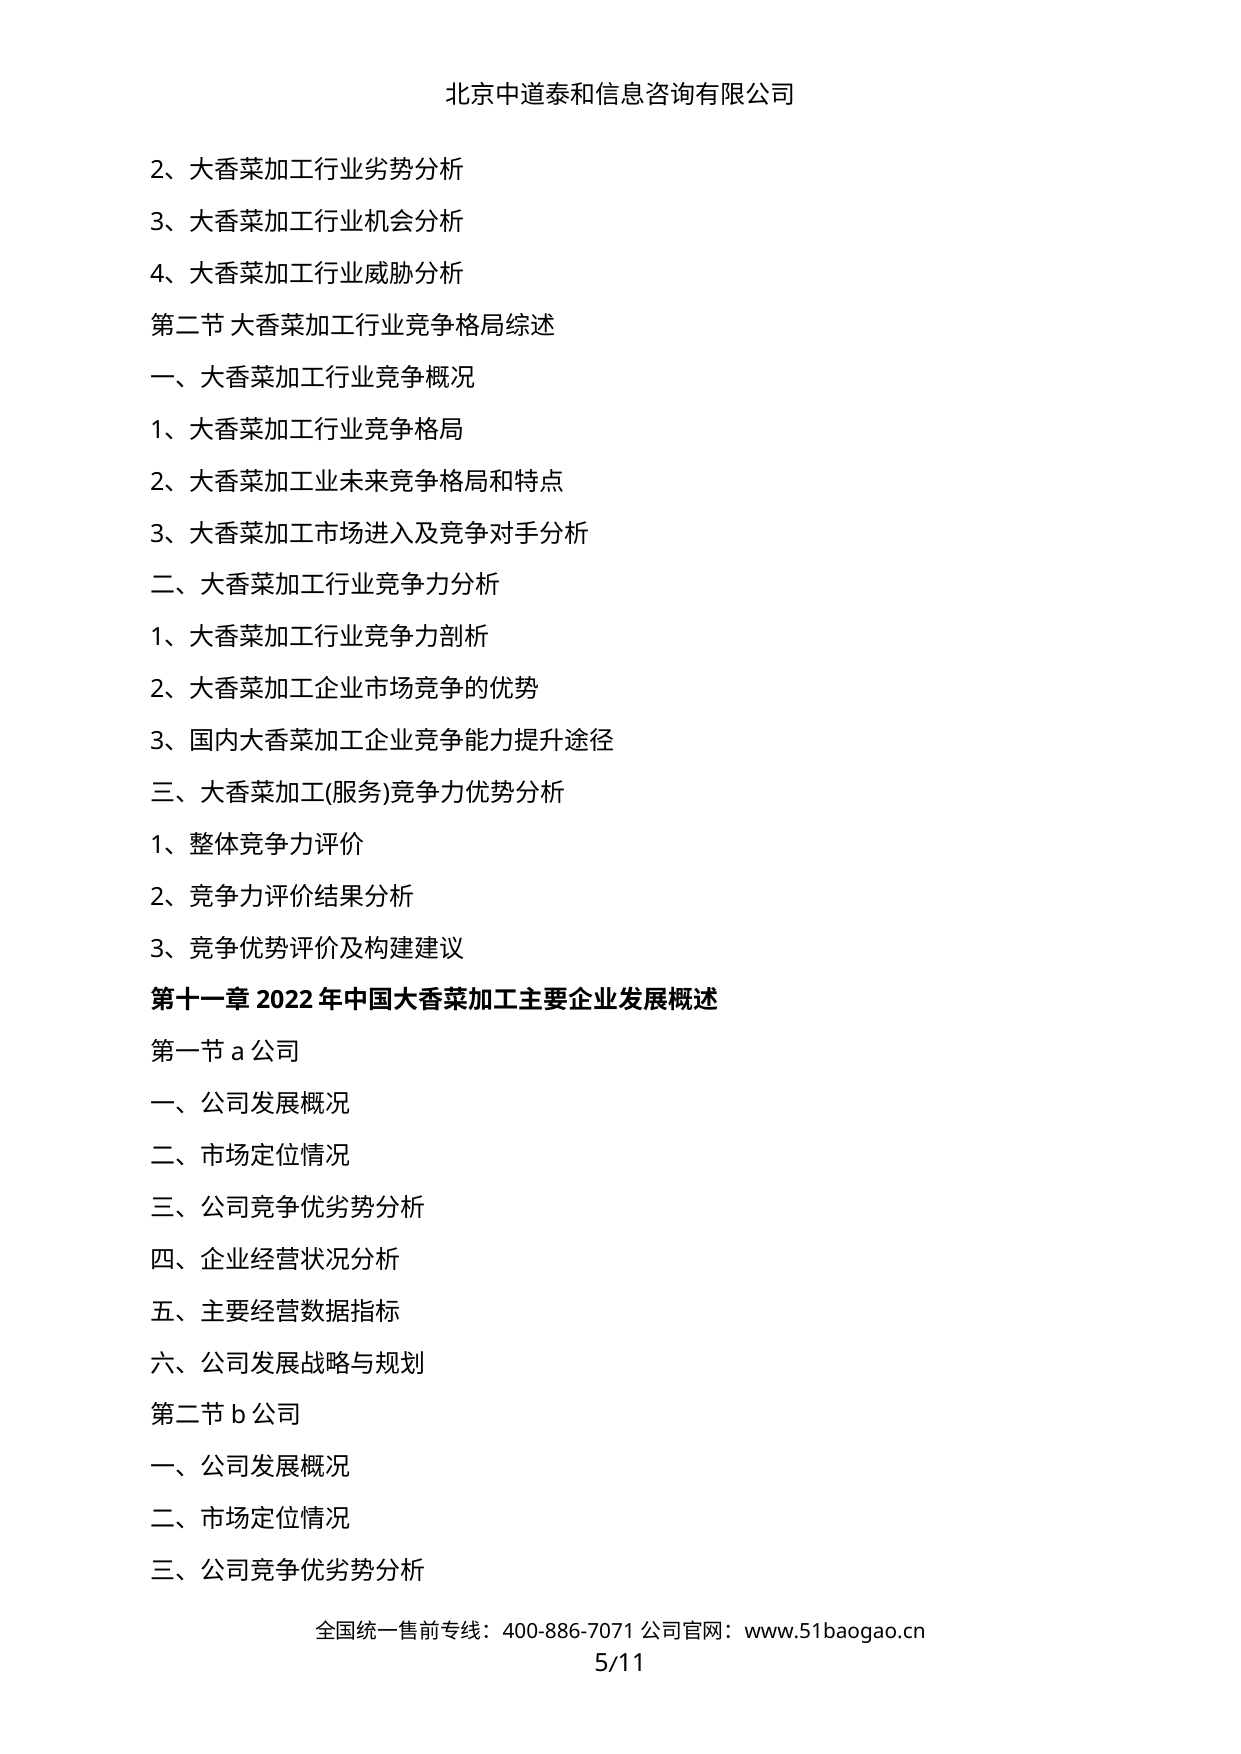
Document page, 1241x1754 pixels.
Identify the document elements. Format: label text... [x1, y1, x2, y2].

text 3、国内大香菜加工企业竞争能力提升途径 [150, 721, 1090, 757]
text 1、大香菜加工行业竞争力剖析 [150, 617, 1090, 653]
text 一、公司发展概况 [150, 1447, 1090, 1483]
text 一、公司发展概况 [150, 1084, 1090, 1120]
text 第十一章 2022年中国大香菜加工主要企业发展概述 [150, 980, 1090, 1016]
text 三、公司竞争优劣势分析 [150, 1187, 1090, 1224]
text 1、整体竞争力评价 [150, 824, 1090, 861]
text 4、大香菜加工行业威胁分析 [150, 254, 1090, 290]
text 2、大香菜加工企业市场竞争的优势 [150, 669, 1090, 705]
text 1、大香菜加工行业竞争格局 [150, 409, 1090, 446]
text 2、大香菜加工业未来竞争格局和特点 [150, 461, 1090, 497]
text 四、企业经营状况分析 [150, 1239, 1090, 1276]
text 3、竞争优势评价及构建建议 [150, 928, 1090, 964]
text 二、市场定位情况 [150, 1136, 1090, 1172]
text 3、大香菜加工市场进入及竞争对手分析 [150, 513, 1090, 549]
text 一、大香菜加工行业竞争概况 [150, 357, 1090, 394]
text 三、大香菜加工(服务)竞争力优势分析 [150, 772, 1090, 809]
text 五、主要经营数据指标 [150, 1291, 1090, 1327]
text 二、大香菜加工行业竞争力分析 [150, 565, 1090, 601]
text 2、竞争力评价结果分析 [150, 876, 1090, 912]
text 第二节 b公司 [150, 1395, 1090, 1431]
text 3、大香菜加工行业机会分析 [150, 202, 1090, 238]
text 第二节 大香菜加工行业竞争格局综述 [150, 306, 1090, 342]
text 三、公司竞争优劣势分析 [150, 1551, 1090, 1587]
text 六、公司发展战略与规划 [150, 1343, 1090, 1379]
text 第一节 a公司 [150, 1032, 1090, 1068]
text 2、大香菜加工行业劣势分析 [150, 150, 1090, 186]
text 二、市场定位情况 [150, 1499, 1090, 1535]
